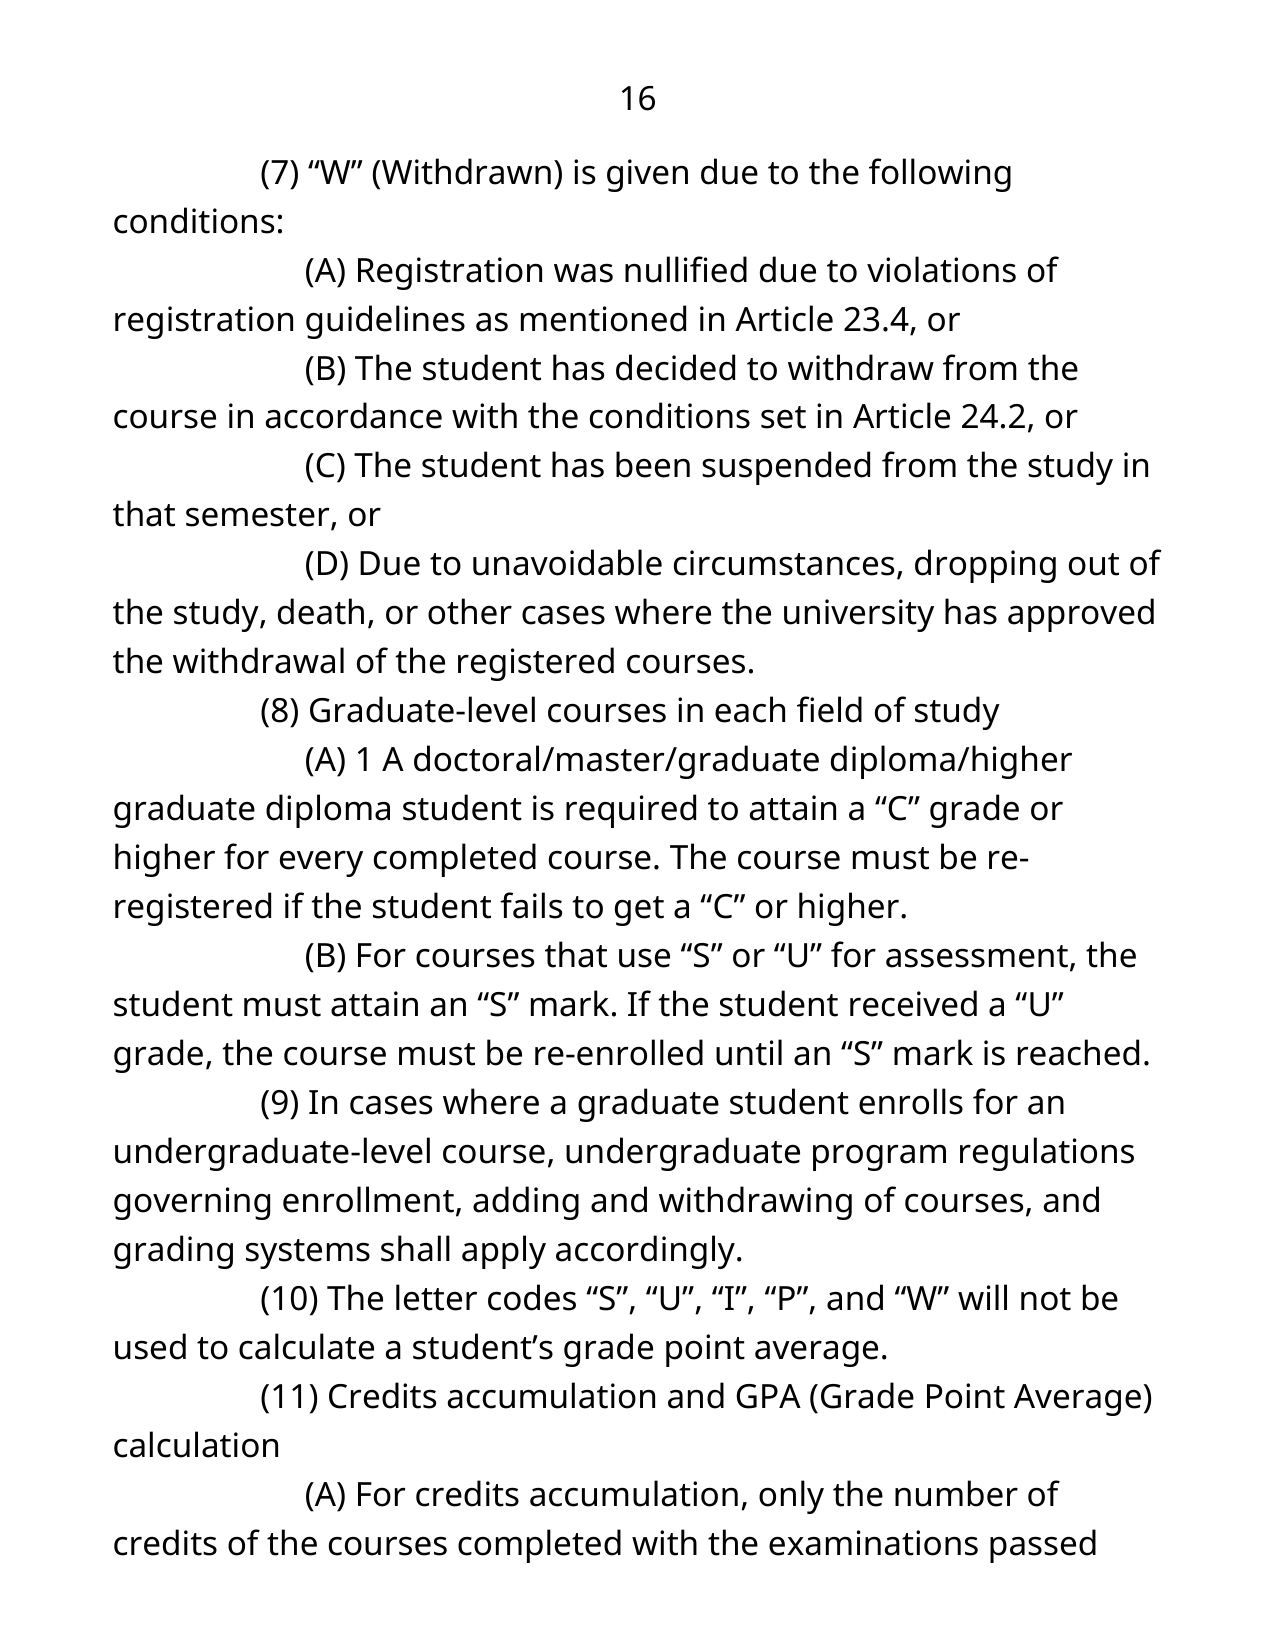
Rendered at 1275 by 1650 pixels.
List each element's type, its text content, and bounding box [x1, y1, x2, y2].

text (D) Due to unavoidable circumstances, dropping out of the study, death, or other cases where the university has approved the withdrawal of the registered courses. [112, 540, 1162, 683]
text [112, 1470, 1162, 1565]
text (11) Credits accumulation and GPA (Grade Point Average) calculation [112, 1372, 1162, 1467]
text (10) The letter codes “S”, “U”, “I”, “P”, and “W” will not be used to calculate a student’s grade point average. [112, 1274, 1162, 1369]
text (9) In cases where a graduate student enrolls for an undergraduate-level course, undergraduate program regulations governing enrollment, adding and withdrawing of courses, and grading systems shall apply accordingly. [112, 1079, 1162, 1271]
text (B) For courses that use “S” or “U” for assessment, the student must attain an “S” mark. If the student received a “U” grade, the course must be re-enrolled until an “S” mark is reached. [112, 932, 1162, 1075]
text (7) “W” (Withdrawn) is given due to the following conditions: [112, 148, 1162, 243]
text (B) The student has decided to withdraw from the course in accordance with the conditions set in Article 24.2, or [112, 344, 1162, 439]
text (C) The student has been suspended from the study in that semester, or [112, 442, 1162, 537]
text (A) Registration was nullified due to violations of registration guidelines as mentioned in Article 23.4, or [112, 246, 1162, 341]
text (A) 1 A doctoral/master/graduate diploma/higher graduate diploma student is required to attain a “C” grade or higher for every completed course. The course must be re-registered if the student fails to get a “C” or higher. [112, 736, 1162, 928]
text (8) Graduate-level courses in each field of study [112, 687, 1162, 732]
